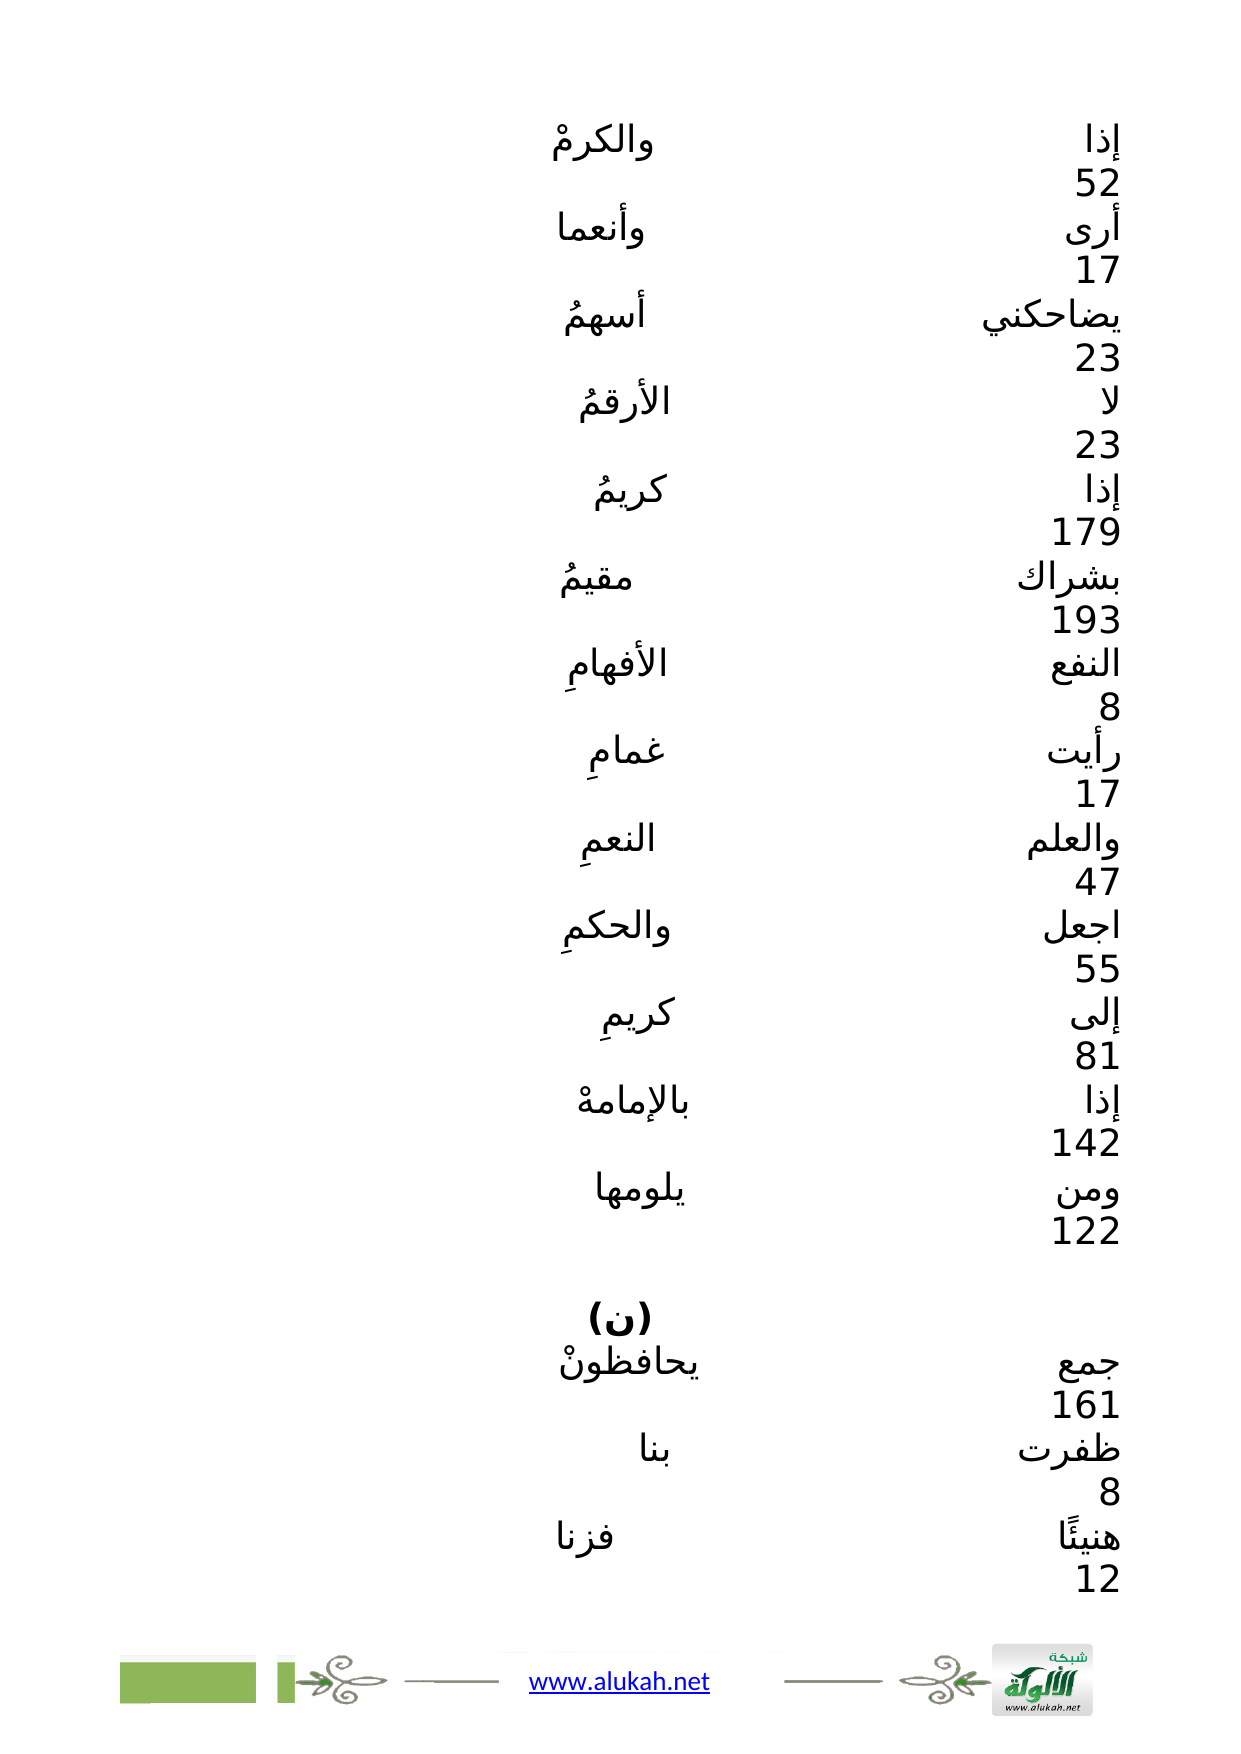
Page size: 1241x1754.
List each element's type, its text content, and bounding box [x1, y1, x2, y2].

text رأيت غمامِ 17 [118, 729, 1122, 816]
text هنيئًا فزنا 12 [118, 1514, 1122, 1602]
text أرى وأنعما 17 [118, 205, 1122, 293]
text يضاحكني أسهمُ 23 [118, 293, 1122, 380]
picture [118, 1641, 1094, 1723]
text ومن يلومها 122 [118, 1166, 1122, 1253]
text لا الأرقمُ 23 [118, 380, 1122, 467]
text إذا كريمُ 179 [118, 467, 1122, 554]
text إذا بالإمامهْ 142 [118, 1078, 1122, 1166]
text ظفرت بنا 8 [118, 1427, 1122, 1514]
text جمع يحافظونْ 161 [118, 1340, 1122, 1427]
text إذا والكرمْ 52 [118, 118, 1122, 205]
text اجعل والحكمِ 55 [118, 904, 1122, 991]
text إلى كريمِ 81 [118, 991, 1122, 1078]
text النفع الأفهامِ 8 [118, 642, 1122, 729]
text (ن) [118, 1296, 1122, 1340]
text والعلم النعمِ 47 [118, 816, 1122, 904]
text بشراك مقيمُ 193 [118, 554, 1122, 642]
